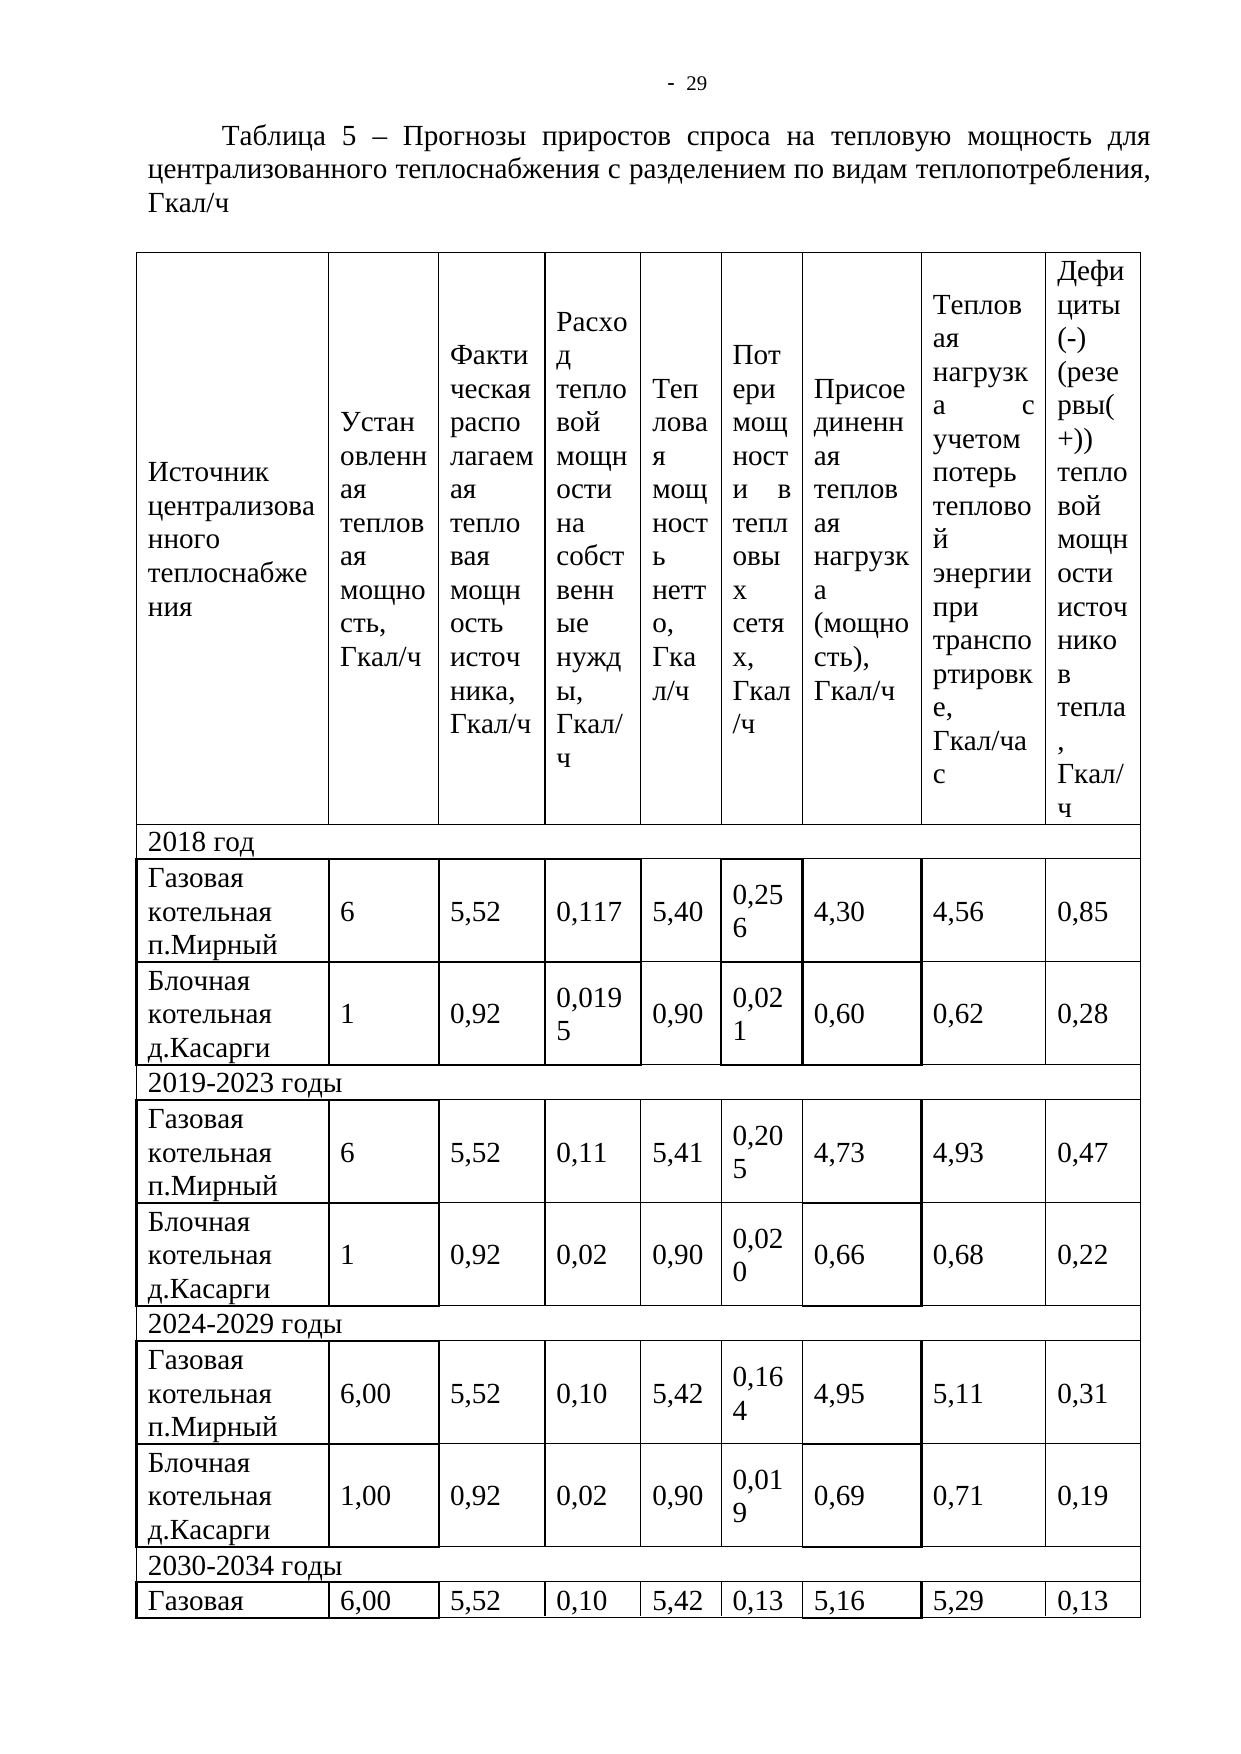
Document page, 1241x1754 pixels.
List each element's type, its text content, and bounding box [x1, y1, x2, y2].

table_cell Блочная котельная д.Касарги [138, 1445, 328, 1546]
table_cell Газовая котельная п.Мирный [138, 1583, 328, 1617]
table_cell 0,92 [440, 963, 544, 1063]
table_cell 0,69 [803, 1445, 920, 1546]
table_cell 0,205 [722, 1100, 802, 1202]
table_cell 4,56 [923, 859, 1045, 961]
table_header Фактическая располагаемая тепловая мощность источника, Гкал/ч [439, 253, 544, 823]
table_cell Блочная котельная д.Касарги [138, 1204, 328, 1304]
table_cell 1 [330, 963, 438, 1063]
table_cell 0,47 [1046, 1100, 1140, 1202]
table_header Дефициты (-) (резервы(+)) тепловой мощности источников тепла, Гкал/ч [1046, 253, 1140, 823]
table_cell 4,30 [804, 859, 920, 961]
table_header Расход тепловой мощности на собственные нужды, Гкал/ч [546, 253, 640, 823]
table_cell 0,31 [1046, 1341, 1140, 1443]
table_cell 6 [330, 860, 438, 961]
table_cell 0,13 [721, 1582, 802, 1617]
table_cell 0,68 [923, 1203, 1045, 1304]
table_cell 0,85 [1046, 859, 1140, 961]
table_cell 5,42 [641, 1582, 721, 1617]
table_cell 4,93 [923, 1100, 1045, 1202]
table_cell 0,92 [440, 1444, 544, 1546]
table_cell 4,73 [803, 1100, 920, 1202]
table_cell Газовая котельная п.Мирный [138, 1101, 328, 1202]
table_cell 0,28 [1046, 962, 1140, 1063]
table_cell 0,164 [722, 1341, 802, 1443]
table_cell 0,02 [546, 1203, 640, 1304]
table_cell 0,019 [722, 1444, 802, 1546]
table_cell 0,22 [1046, 1203, 1140, 1304]
table_cell Блочная котельная д.Касарги [138, 963, 328, 1063]
table_cell 0,10 [546, 1341, 640, 1443]
table_cell 0,62 [923, 962, 1045, 1063]
table_cell 0,19 [1046, 1444, 1140, 1546]
table_cell 0,60 [804, 963, 920, 1063]
table_cell 4,95 [803, 1341, 920, 1443]
table_cell 0,02 [546, 1444, 640, 1546]
table_cell 2018 год [137, 825, 1140, 858]
text Таблица 5 – Прогнозы приростов спроса на тепловую мощность для централизованного теплоснабжения с разделением по видам теплопотребления, Гкал/ч [148, 118, 1152, 219]
table_cell 5,52 [440, 860, 544, 961]
table_cell 0,66 [803, 1204, 920, 1304]
table_cell 1 [330, 1204, 438, 1304]
table_cell 6,00 [330, 1342, 438, 1443]
table_cell 6,00 [330, 1583, 438, 1617]
table_cell 0,020 [722, 1203, 802, 1304]
table_cell 2024-2029 годы [137, 1306, 1140, 1340]
table_header Потери мощности в тепловых сетях, Гкал/ч [722, 253, 802, 823]
table_cell 0,10 [545, 1582, 641, 1617]
table_cell 1,00 [330, 1445, 438, 1546]
table_cell 0,90 [641, 1444, 721, 1546]
table_cell 0,117 [546, 860, 640, 961]
table_cell 5,11 [923, 1341, 1045, 1443]
table_cell 0,021 [722, 963, 801, 1063]
table_cell 0,92 [440, 1203, 544, 1304]
table_cell 5,52 [440, 1341, 544, 1443]
table_cell 5,42 [641, 1341, 721, 1443]
table_cell 2019-2023 годы [137, 1065, 1140, 1099]
table_header Источник централизованного теплоснабжения [137, 253, 328, 823]
table_cell 0,90 [641, 1203, 721, 1304]
table_header Присоединенная тепловая нагрузка (мощность), Гкал/ч [803, 253, 921, 823]
table_cell 5,16 [803, 1582, 920, 1617]
table_cell 5,41 [641, 1100, 721, 1202]
table_cell 5,52 [440, 1100, 544, 1202]
table_header Установленная тепловая мощность, Гкал/ч [329, 253, 438, 823]
table_cell 5,52 [440, 1582, 545, 1617]
table_cell 0,11 [546, 1100, 640, 1202]
table_cell 0,71 [923, 1444, 1045, 1546]
table_header Тепловая нагрузка с учетом потерь тепловой энергии при транспортировке, Гкал/час [922, 253, 1045, 823]
table_cell 0,256 [722, 860, 801, 961]
table_cell 6 [330, 1101, 438, 1202]
table_cell Газовая котельная п.Мирный [138, 860, 328, 961]
table_cell 5,40 [642, 859, 720, 961]
table_cell 0,13 [1046, 1582, 1140, 1617]
table_cell 5,29 [923, 1582, 1046, 1617]
table_cell 0,90 [642, 962, 720, 1063]
table_cell Газовая котельная п.Мирный [138, 1342, 328, 1443]
table_cell 2030-2034 годы [137, 1547, 1140, 1581]
table_cell 0,0195 [546, 963, 640, 1063]
table_header Тепловая мощность нетто, Гкал/ч [641, 253, 721, 823]
